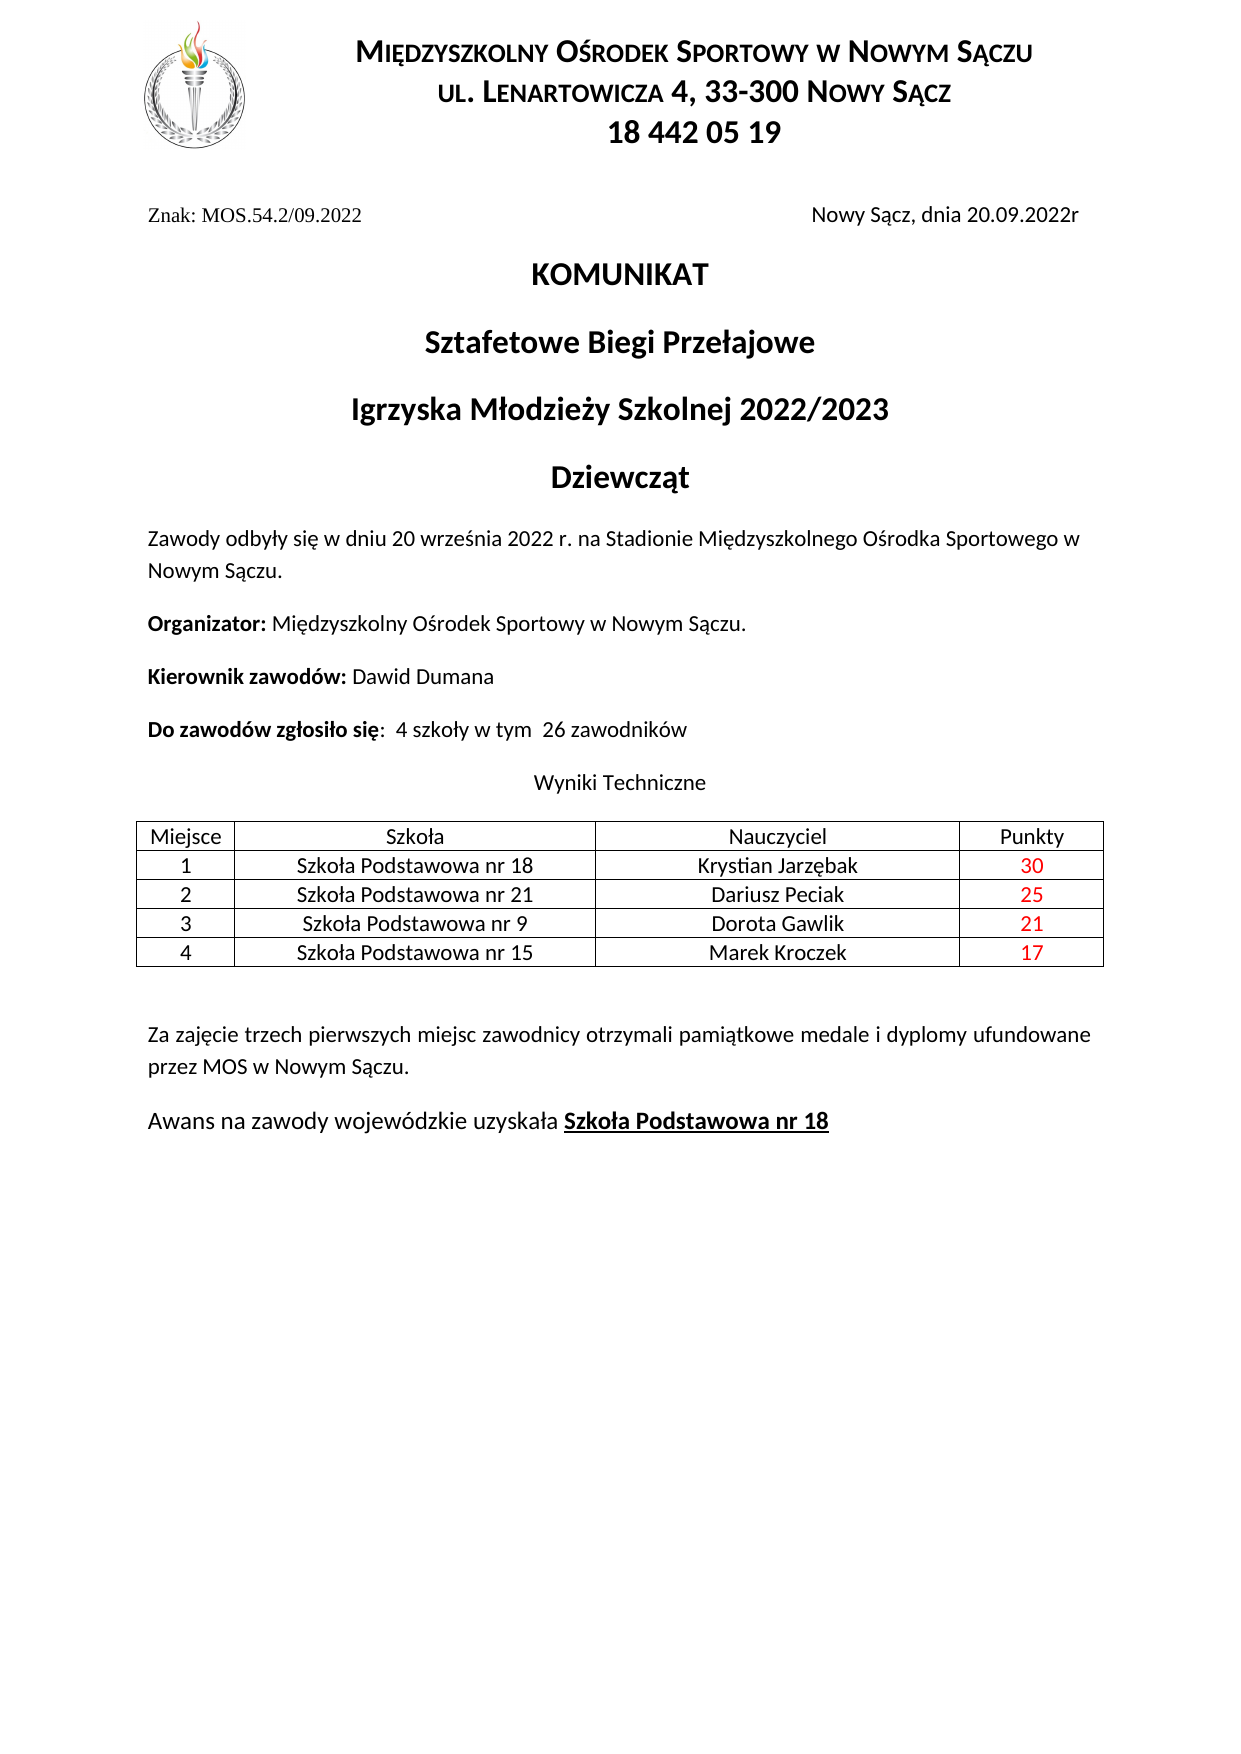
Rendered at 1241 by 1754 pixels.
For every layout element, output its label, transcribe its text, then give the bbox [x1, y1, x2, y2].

text Za zajęcie trzech pierwszych miejsc zawodnicy otrzymali pamiątkowe medale i dyplomy ufundowane przez MOS w Nowym Sączu. [148, 1020, 1093, 1081]
text Sztafetowe Biegi Przełajowe [148, 321, 1093, 362]
table_cell Szkoła Podstawowa nr 18 [235, 851, 595, 879]
table_cell Marek Kroczek [596, 938, 959, 966]
table_cell Krystian Jarzębak [596, 851, 959, 879]
table_cell Szkoła Podstawowa nr 21 [235, 880, 595, 908]
text Do zawodów zgłosiło się: 4 szkoły w tym 26 zawodników [148, 715, 1093, 743]
picture [142, 20, 246, 149]
table_cell 30 [960, 851, 1103, 879]
table_cell Dorota Gawlik [596, 909, 959, 937]
table_header Nauczyciel [596, 822, 959, 850]
table_cell 17 [960, 938, 1103, 966]
table_header Szkoła [235, 822, 595, 850]
table_cell 4 [137, 938, 234, 966]
table_header Punkty [960, 822, 1103, 850]
table_cell Szkoła Podstawowa nr 9 [235, 909, 595, 937]
table_cell Dariusz Peciak [596, 880, 959, 908]
text Igrzyska Młodzieży Szkolnej 2022/2023 [148, 388, 1093, 429]
text Organizator: Międzyszkolny Ośrodek Sportowy w Nowym Sączu. [148, 609, 1093, 637]
table_cell 25 [960, 880, 1103, 908]
text Awans na zawody wojewódzkie uzyskała Szkoła Podstawowa nr 18 [148, 1106, 1093, 1136]
table_cell Szkoła Podstawowa nr 15 [235, 938, 595, 966]
table_cell 1 [137, 851, 234, 879]
text Kierownik zawodów: Dawid Dumana [148, 662, 1093, 690]
table_cell 21 [960, 909, 1103, 937]
text Dziewcząt [148, 456, 1093, 497]
table_cell 2 [137, 880, 234, 908]
text KOMUNIKAT [148, 253, 1093, 294]
table_cell 3 [137, 909, 234, 937]
text Znak: MOS.54.2/09.2022 Nowy Sącz, dnia 20.09.2022r [148, 200, 1093, 228]
table_header Miejsce [137, 822, 234, 850]
text Wyniki Techniczne [148, 768, 1093, 796]
text Zawody odbyły się w dniu 20 września 2022 r. na Stadionie Międzyszkolnego Ośrodka Sportowego w Nowym Sączu. [148, 524, 1093, 584]
